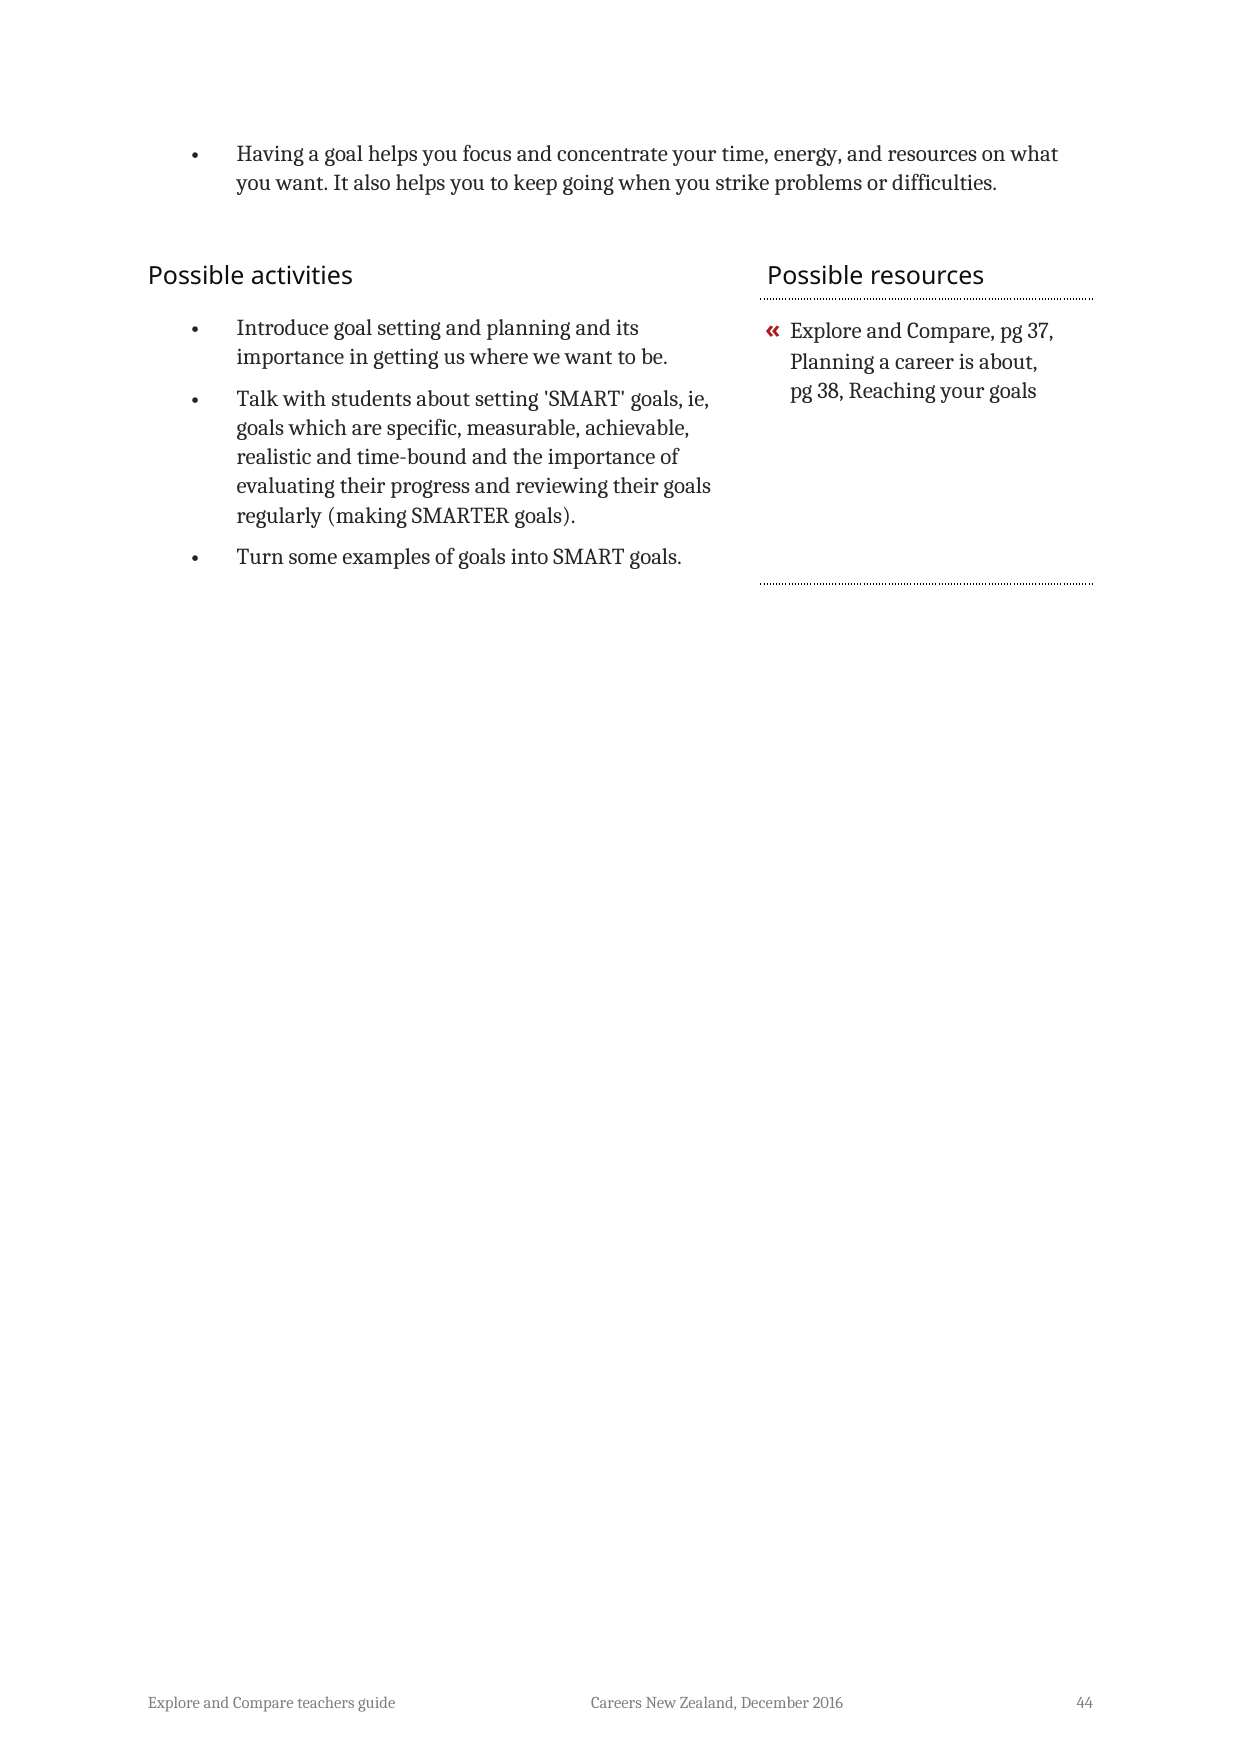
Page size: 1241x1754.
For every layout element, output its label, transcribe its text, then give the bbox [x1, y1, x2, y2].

table_header Possible activities [148, 209, 760, 298]
table_cell Explore and Compare, pg 37, Planning a career is about, pg 38, Reaching your goals [760, 298, 1092, 583]
table_header Possible resources [760, 209, 1092, 298]
list Having a goal helps you focus and concentrate your time, energy, and resources on what you want. It also helps you to keep going when you strike problems or difficulties. [192, 138, 1092, 196]
table_cell Introduce goal setting and planning and its importance in getting us where we want to be. Talk with students about setting 'SMART' goals, ie, goals which are specific, measurable, achievable, realistic and time-bound and the importance of evaluating their progress and reviewing their goals regularly (making SMARTER goals). Turn some examples of goals into SMART goals. [148, 298, 760, 583]
